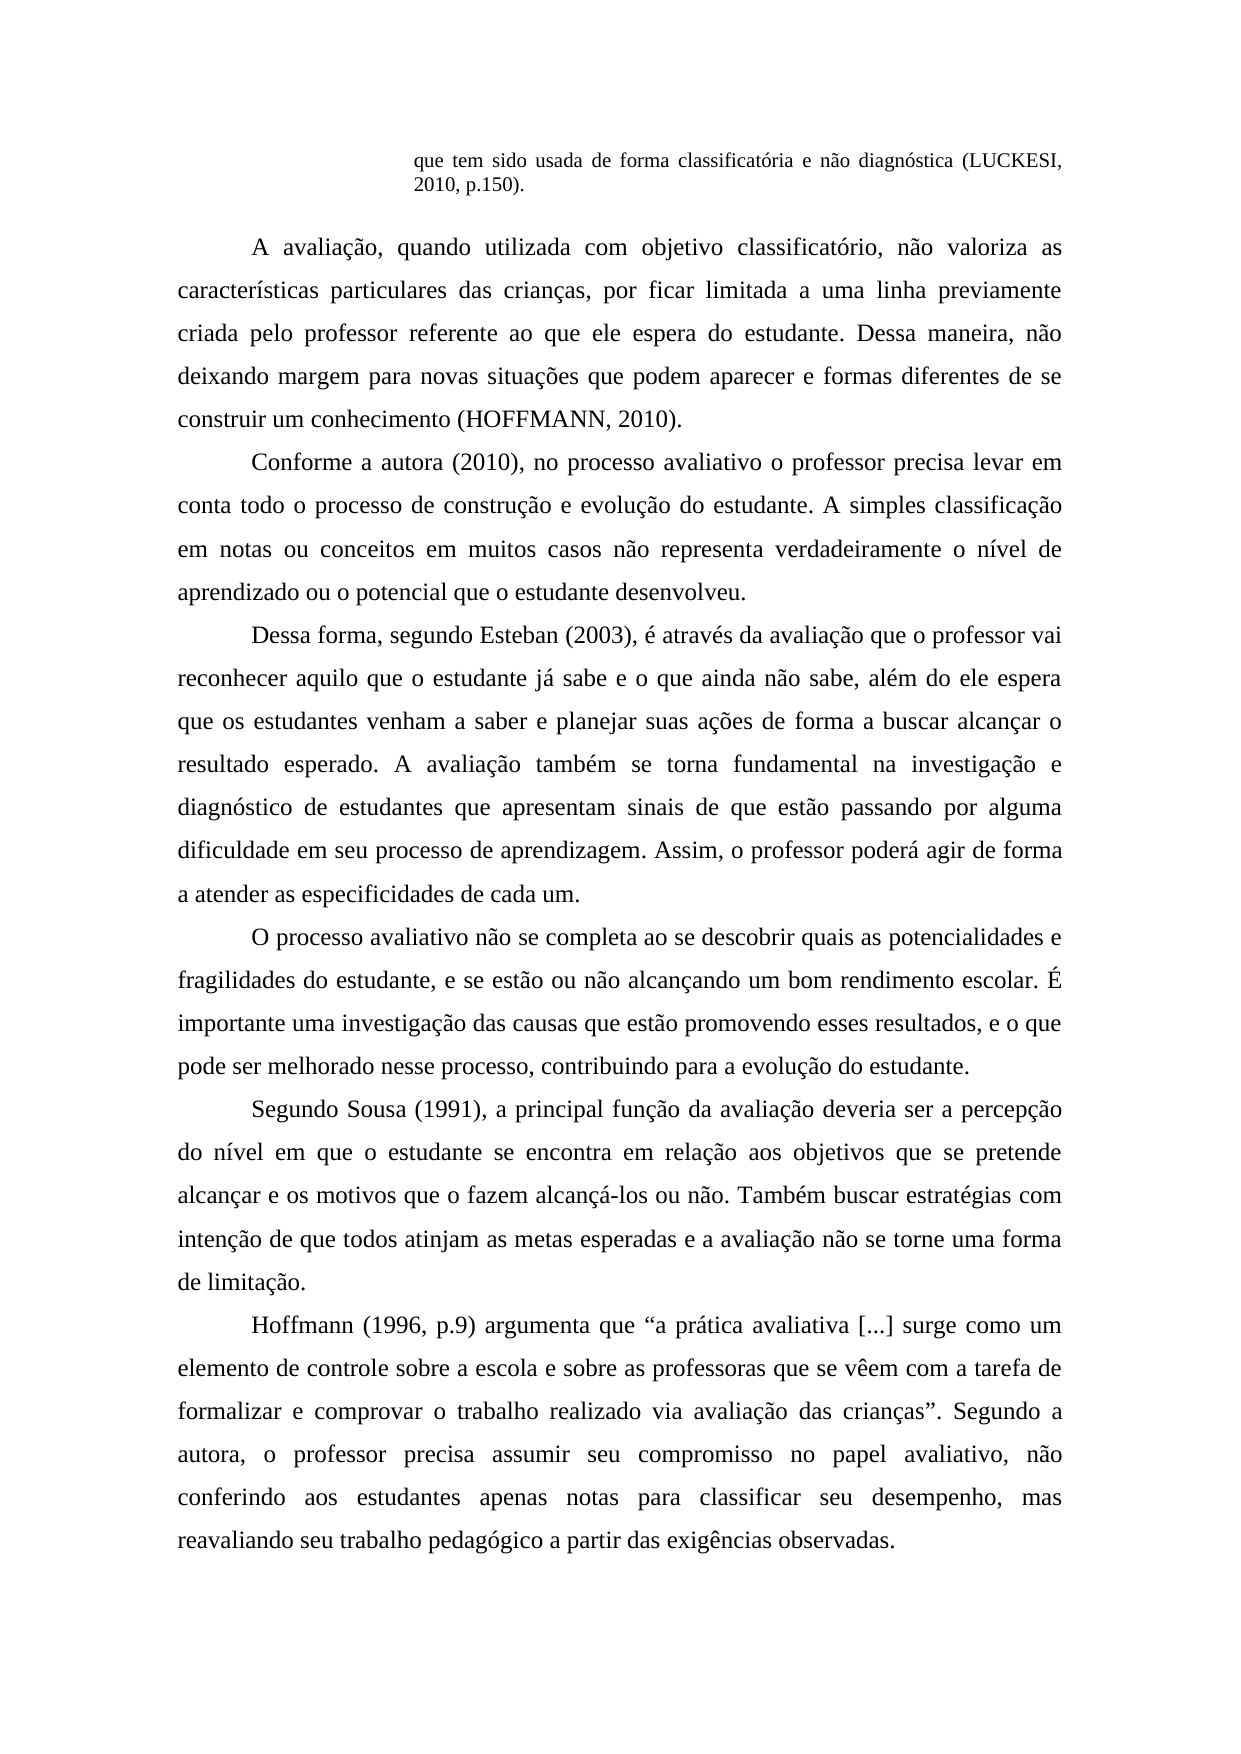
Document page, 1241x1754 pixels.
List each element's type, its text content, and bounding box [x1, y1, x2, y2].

text Dessa forma, segundo Esteban (2003), é através da avaliação que o professor vai reconhecer aquilo que o estudante já sabe e o que ainda não sabe, além do ele espera que os estudantes venham a saber e planejar suas ações de forma a buscar alcançar o resultado esperado. A avaliação também se torna fundamental na investigação e diagnóstico de estudantes que apresentam sinais de que estão passando por alguma dificuldade em seu processo de aprendizagem. Assim, o professor poderá agir de forma a atender as especificidades de cada um. [177, 620, 1063, 907]
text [413, 148, 1063, 196]
text Segundo Sousa (1991), a principal função da avaliação deveria ser a percepção do nível em que o estudante se encontra em relação aos objetivos que se pretende alcançar e os motivos que o fazem alcançá-los ou não. Também buscar estratégias com intenção de que todos atinjam as metas esperadas e a avaliação não se torne uma forma de limitação. [177, 1094, 1063, 1296]
text A avaliação, quando utilizada com objetivo classificatório, não valoriza as características particulares das crianças, por ficar limitada a uma linha previamente criada pelo professor referente ao que ele espera do estudante. Dessa maneira, não deixando margem para novas situações que podem aparecer e formas diferentes de se construir um conhecimento (HOFFMANN, 2010). [177, 232, 1063, 433]
text Conforme a autora (2010), no processo avaliativo o professor precisa levar em conta todo o processo de construção e evolução do estudante. A simples classificação em notas ou conceitos em muitos casos não representa verdadeiramente o nível de aprendizado ou o potencial que o estudante desenvolveu. [177, 447, 1063, 606]
text Hoffmann (1996, p.9) argumenta que “a prática avaliativa [...] surge como um elemento de controle sobre a escola e sobre as professoras que se vêem com a tarefa de formalizar e comprovar o trabalho realizado via avaliação das crianças”. Segundo a autora, o professor precisa assumir seu compromisso no papel avaliativo, não conferindo aos estudantes apenas notas para classificar seu desempenho, mas reavaliando seu trabalho pedagógico a partir das exigências observadas. [177, 1310, 1063, 1554]
text O processo avaliativo não se completa ao se descobrir quais as potencialidades e fragilidades do estudante, e se estão ou não alcançando um bom rendimento escolar. É importante uma investigação das causas que estão promovendo esses resultados, e o que pode ser melhorado nesse processo, contribuindo para a evolução do estudante. [177, 922, 1063, 1080]
